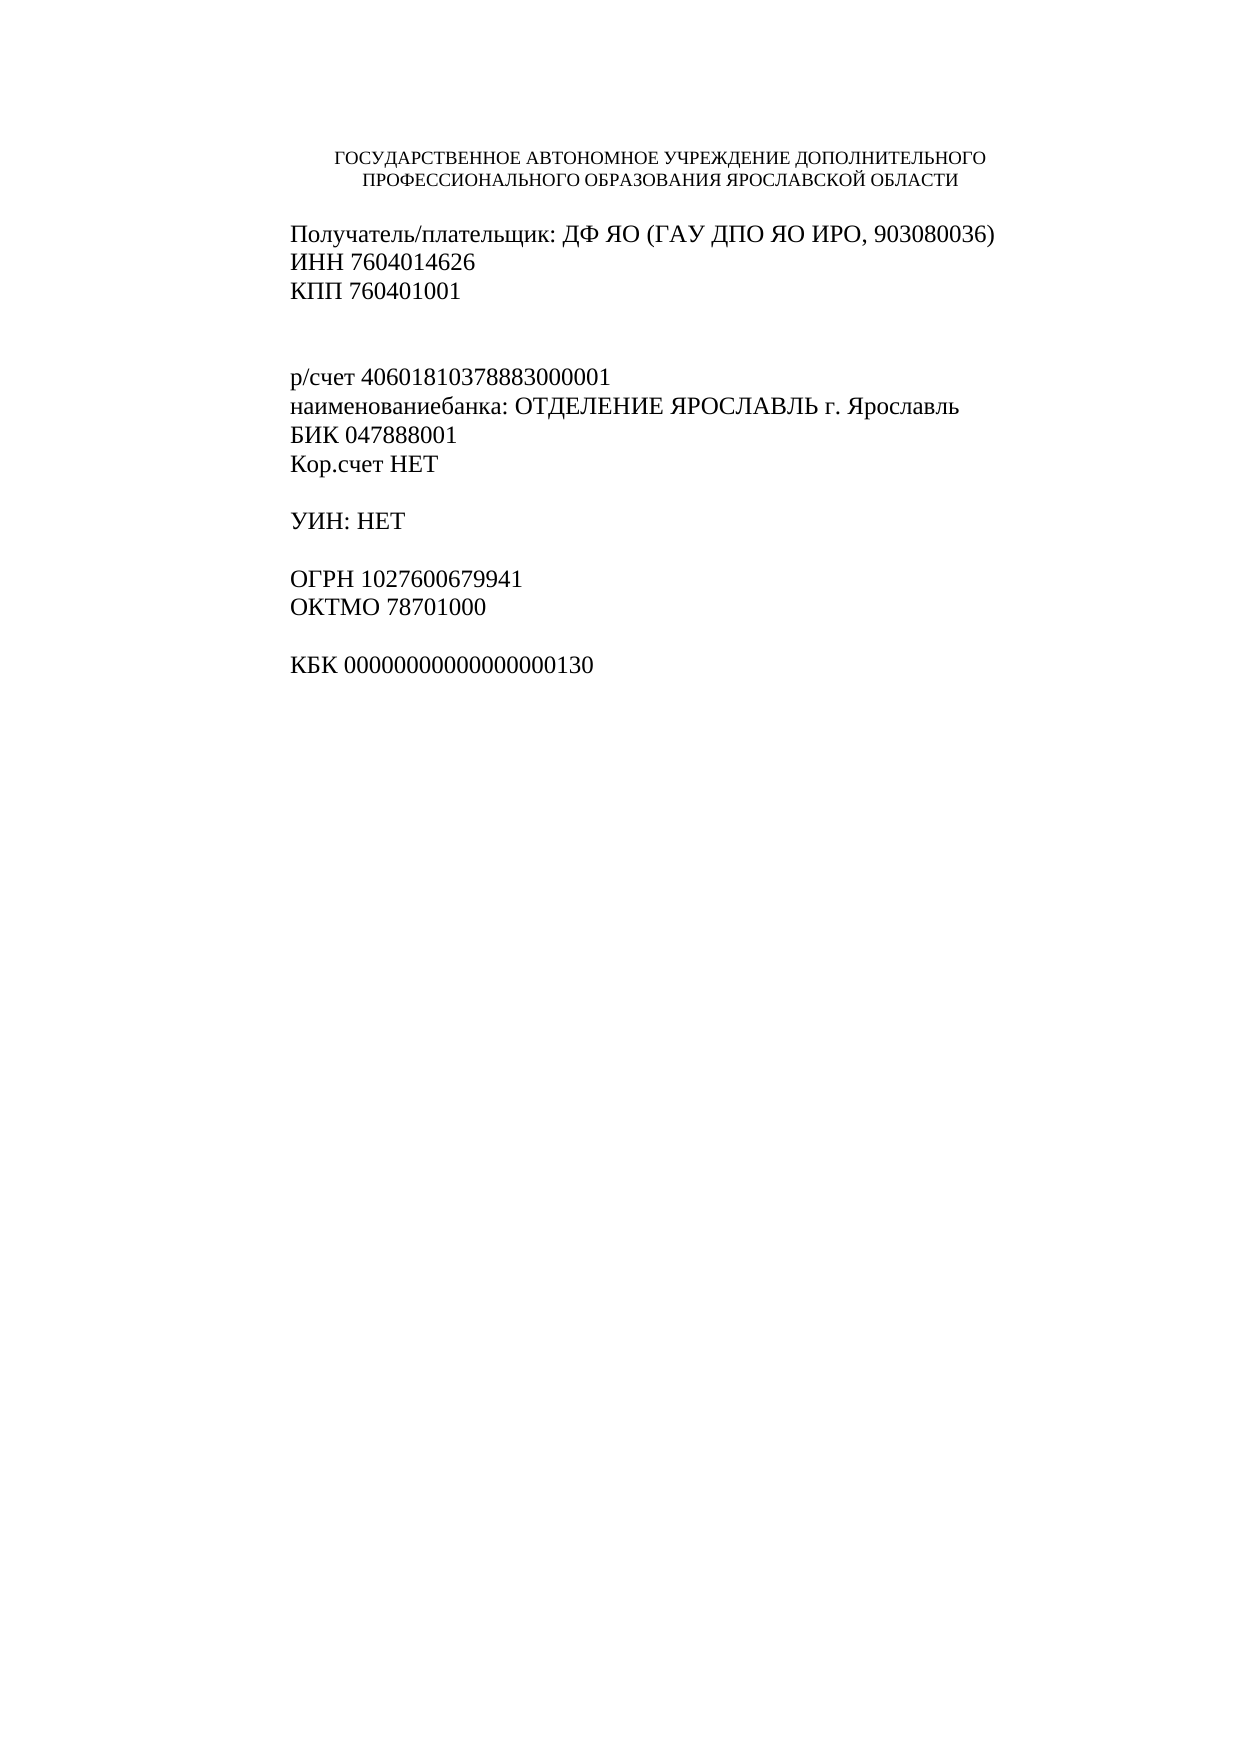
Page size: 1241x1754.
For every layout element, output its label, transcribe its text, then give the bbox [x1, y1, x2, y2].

text ОКТМО 78701000 [290, 592, 1152, 621]
text Кор.счет НЕТ [290, 449, 1152, 477]
text Получатель/плательщик: ДФ ЯО (ГАУ ДПО ЯО ИРО, 903080036) [290, 219, 1152, 247]
text р/счет 40601810378883000001 [290, 362, 1152, 391]
text ОГРН 1027600679941 [290, 564, 1152, 592]
text ГОСУДАРСТВЕННОЕ АВТОНОМНОЕ УЧРЕЖДЕНИЕ ДОПОЛНИТЕЛЬНОГО [162, 147, 1158, 168]
text УИН: НЕТ [290, 506, 1152, 535]
text ИНН 7604014626 [290, 247, 1152, 276]
text КБК 00000000000000000130 [290, 650, 1152, 679]
text КПП 760401001 [290, 276, 1152, 305]
text БИК 047888001 [290, 420, 1152, 449]
text наименованиебанка: ОТДЕЛЕНИЕ ЯРОСЛАВЛЬ г. Ярославль [290, 391, 1152, 420]
text ПРОФЕССИОНАЛЬНОГО ОБРАЗОВАНИЯ ЯРОСЛАВСКОЙ ОБЛАСТИ [162, 168, 1158, 190]
